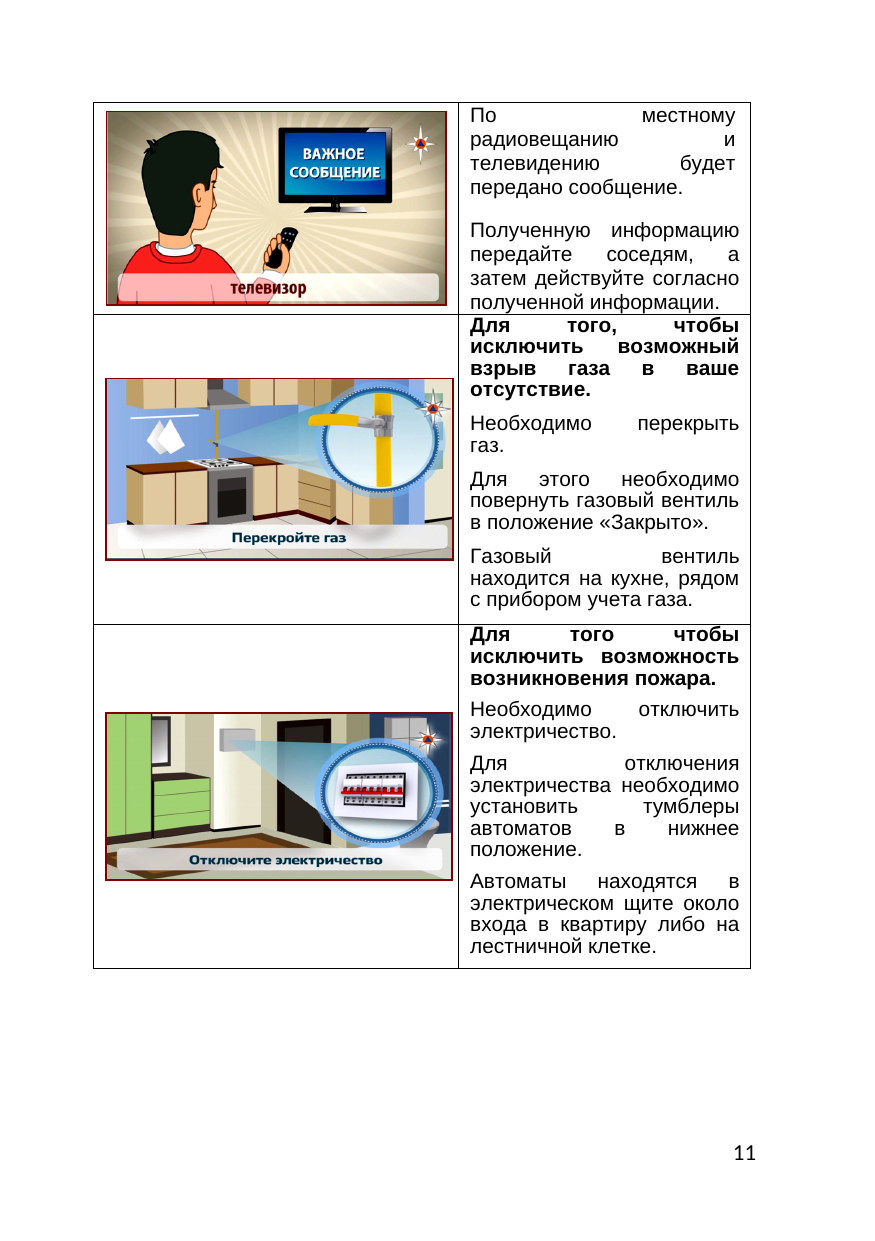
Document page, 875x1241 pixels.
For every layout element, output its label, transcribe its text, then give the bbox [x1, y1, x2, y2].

table_cell Для того чтобы исключить возможность возникновения пожара. Необходимо отключить электричество. Для отключения электричества необходимо установить тумблеры автоматов в нижнее положение. Автоматы находятся в электрическом щите около входа в квартиру либо на лестничной клетке. [459, 625, 750, 968]
table_cell [94, 103, 458, 314]
table_cell [94, 625, 458, 968]
table_cell Для того, чтобы исключить возможный взрыв газа в ваше отсутствие. Необходимо перекрыть газ. Для этого необходимо повернуть газовый вентиль в положение «Закрыто». Газовый вентиль находится на кухне, рядом с прибором учета газа. [459, 315, 750, 623]
picture [107, 379, 452, 559]
table_cell [94, 315, 458, 623]
picture [107, 714, 451, 879]
picture [107, 112, 445, 304]
